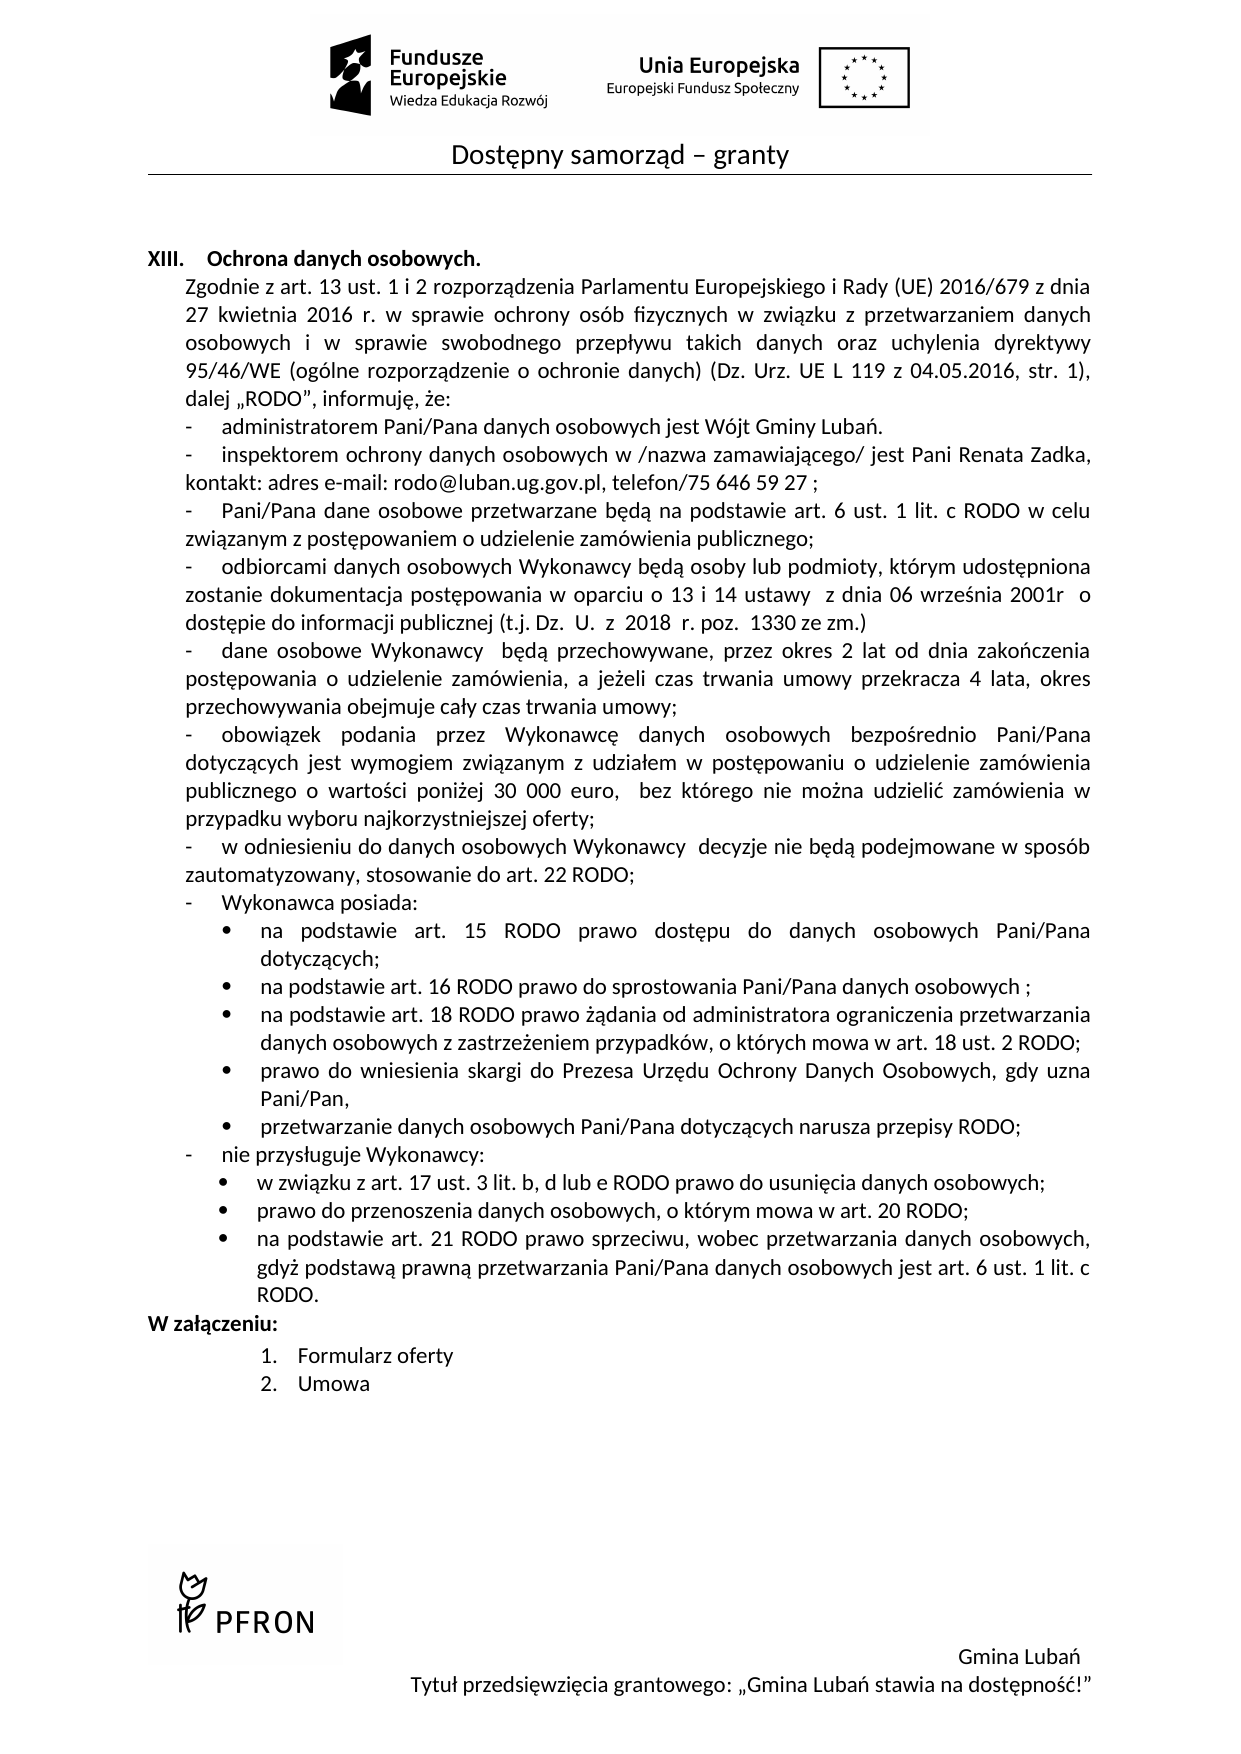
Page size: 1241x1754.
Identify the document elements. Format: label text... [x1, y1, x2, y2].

list Ochrona danych osobowych. [148, 244, 1092, 272]
list przetwarzanie danych osobowych Pani/Pana dotyczących narusza przepisy RODO; [223, 1112, 1092, 1141]
picture [147, 1544, 343, 1665]
list prawo do przenoszenia danych osobowych, o którym mowa w art. 20 RODO; [219, 1197, 1092, 1224]
text - odbiorcami danych osobowych Wykonawcy będą osoby lub podmioty, którym udostępniona zostanie dokumentacja postępowania w oparciu o 13 i 14 ustawy z dnia 06 września 2001r o dostępie do informacji publicznej (t.j. Dz. U. z 2018 r. poz. 1330 ze zm.) [185, 552, 1092, 636]
text - dane osobowe Wykonawcy będą przechowywane, przez okres 2 lat od dnia zakończenia postępowania o udzielenie zamówienia, a jeżeli czas trwania umowy przekracza 4 lata, okres przechowywania obejmuje cały czas trwania umowy; [185, 636, 1092, 720]
text - inspektorem ochrony danych osobowych w /nazwa zamawiającego/ jest Pani Renata Zadka, kontakt: adres e-mail: rodo@luban.ug.gov.pl, telefon/75 646 59 27 ; [185, 440, 1092, 496]
text - administratorem Pani/Pana danych osobowych jest Wójt Gminy Lubań. [185, 412, 1092, 440]
text - nie przysługuje Wykonawcy: [185, 1141, 1092, 1168]
text - w odniesieniu do danych osobowych Wykonawcy decyzje nie będą podejmowane w sposób zautomatyzowany, stosowanie do art. 22 RODO; [185, 832, 1092, 888]
list na podstawie art. 21 RODO prawo sprzeciwu, wobec przetwarzania danych osobowych, gdyż podstawą prawną przetwarzania Pani/Pana danych osobowych jest art. 6 ust. 1 lit. c RODO. [219, 1224, 1092, 1309]
text - obowiązek podania przez Wykonawcę danych osobowych bezpośrednio Pani/Pana dotyczących jest wymogiem związanym z udziałem w postępowaniu o udzielenie zamówienia publicznego o wartości poniżej 30 000 euro, bez którego nie można udzielić zamówienia w przypadku wyboru najkorzystniejszej oferty; [185, 720, 1092, 832]
text - Pani/Pana dane osobowe przetwarzane będą na podstawie art. 6 ust. 1 lit. c RODO w celu związanym z postępowaniem o udzielenie zamówienia publicznego; [185, 496, 1092, 552]
list na podstawie art. 15 RODO prawo dostępu do danych osobowych Pani/Pana dotyczących; [223, 916, 1092, 972]
text - Wykonawca posiada: [185, 888, 1092, 916]
list prawo do wniesienia skargi do Prezesa Urzędu Ochrony Danych Osobowych, gdy uzna Pani/Pan, [223, 1056, 1092, 1112]
picture [310, 14, 930, 136]
list na podstawie art. 18 RODO prawo żądania od administratora ograniczenia przetwarzania danych osobowych z zastrzeżeniem przypadków, o których mowa w art. 18 ust. 2 RODO; [223, 1000, 1092, 1056]
list na podstawie art. 16 RODO prawo do sprostowania Pani/Pana danych osobowych ; [223, 972, 1092, 1000]
text Zgodnie z art. 13 ust. 1 i 2 rozporządzenia Parlamentu Europejskiego i Rady (UE) 2016/679 z dnia 27 kwietnia 2016 r. w sprawie ochrony osób fizycznych w związku z przetwarzaniem danych osobowych i w sprawie swobodnego przepływu takich danych oraz uchylenia dyrektywy 95/46/WE (ogólne rozporządzenie o ochronie danych) (Dz. Urz. UE L 119 z 04.05.2016, str. 1), dalej „RODO”, informuję, że: [185, 272, 1092, 412]
list Umowa [260, 1369, 1092, 1397]
list Formularz oferty [260, 1341, 1092, 1369]
text W załączeniu: [148, 1309, 1092, 1337]
list w związku z art. 17 ust. 3 lit. b, d lub e RODO prawo do usunięcia danych osobowych; [219, 1168, 1092, 1197]
